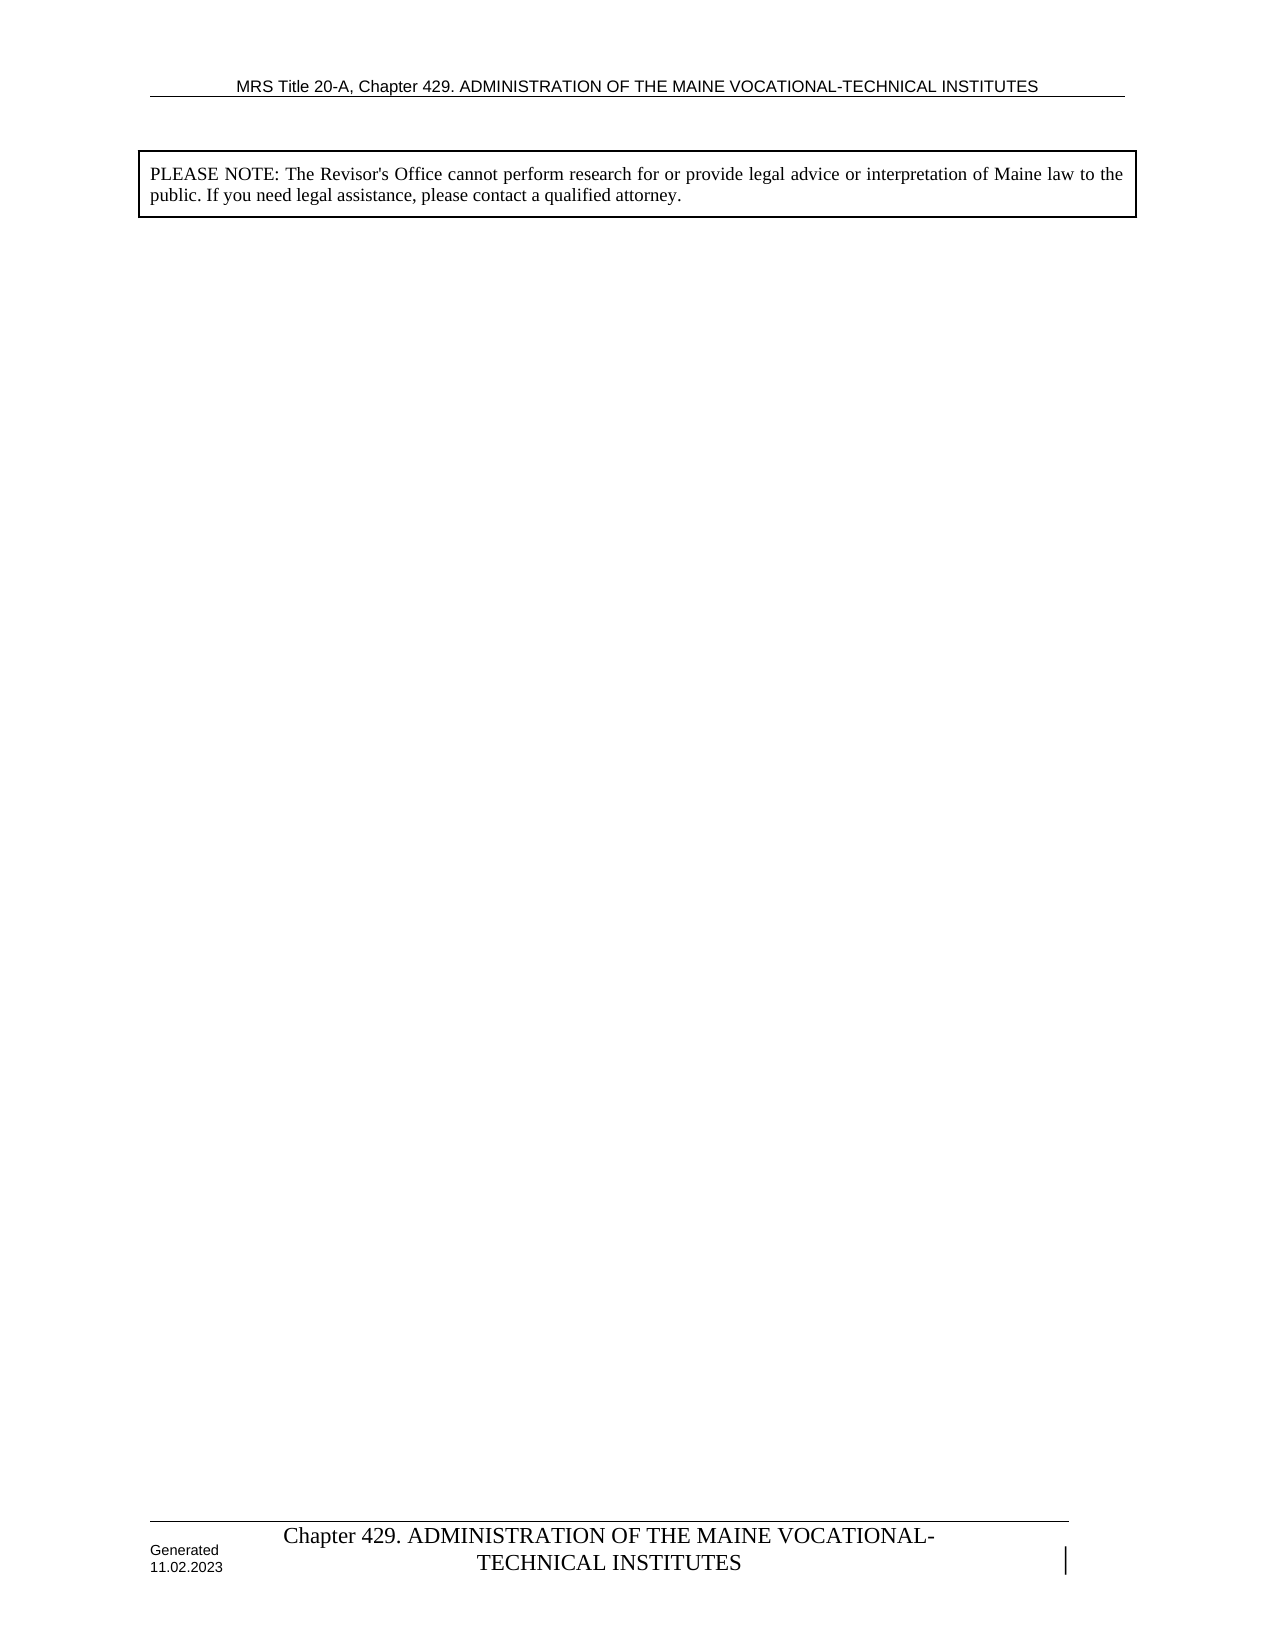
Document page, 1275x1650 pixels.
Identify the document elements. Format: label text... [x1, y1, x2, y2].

text PLEASE NOTE: The Revisor's Office cannot perform research for or provide legal advice or interpretation of Maine law to the public. If you need legal assistance, please contact a qualified attorney. [140, 152, 1135, 216]
